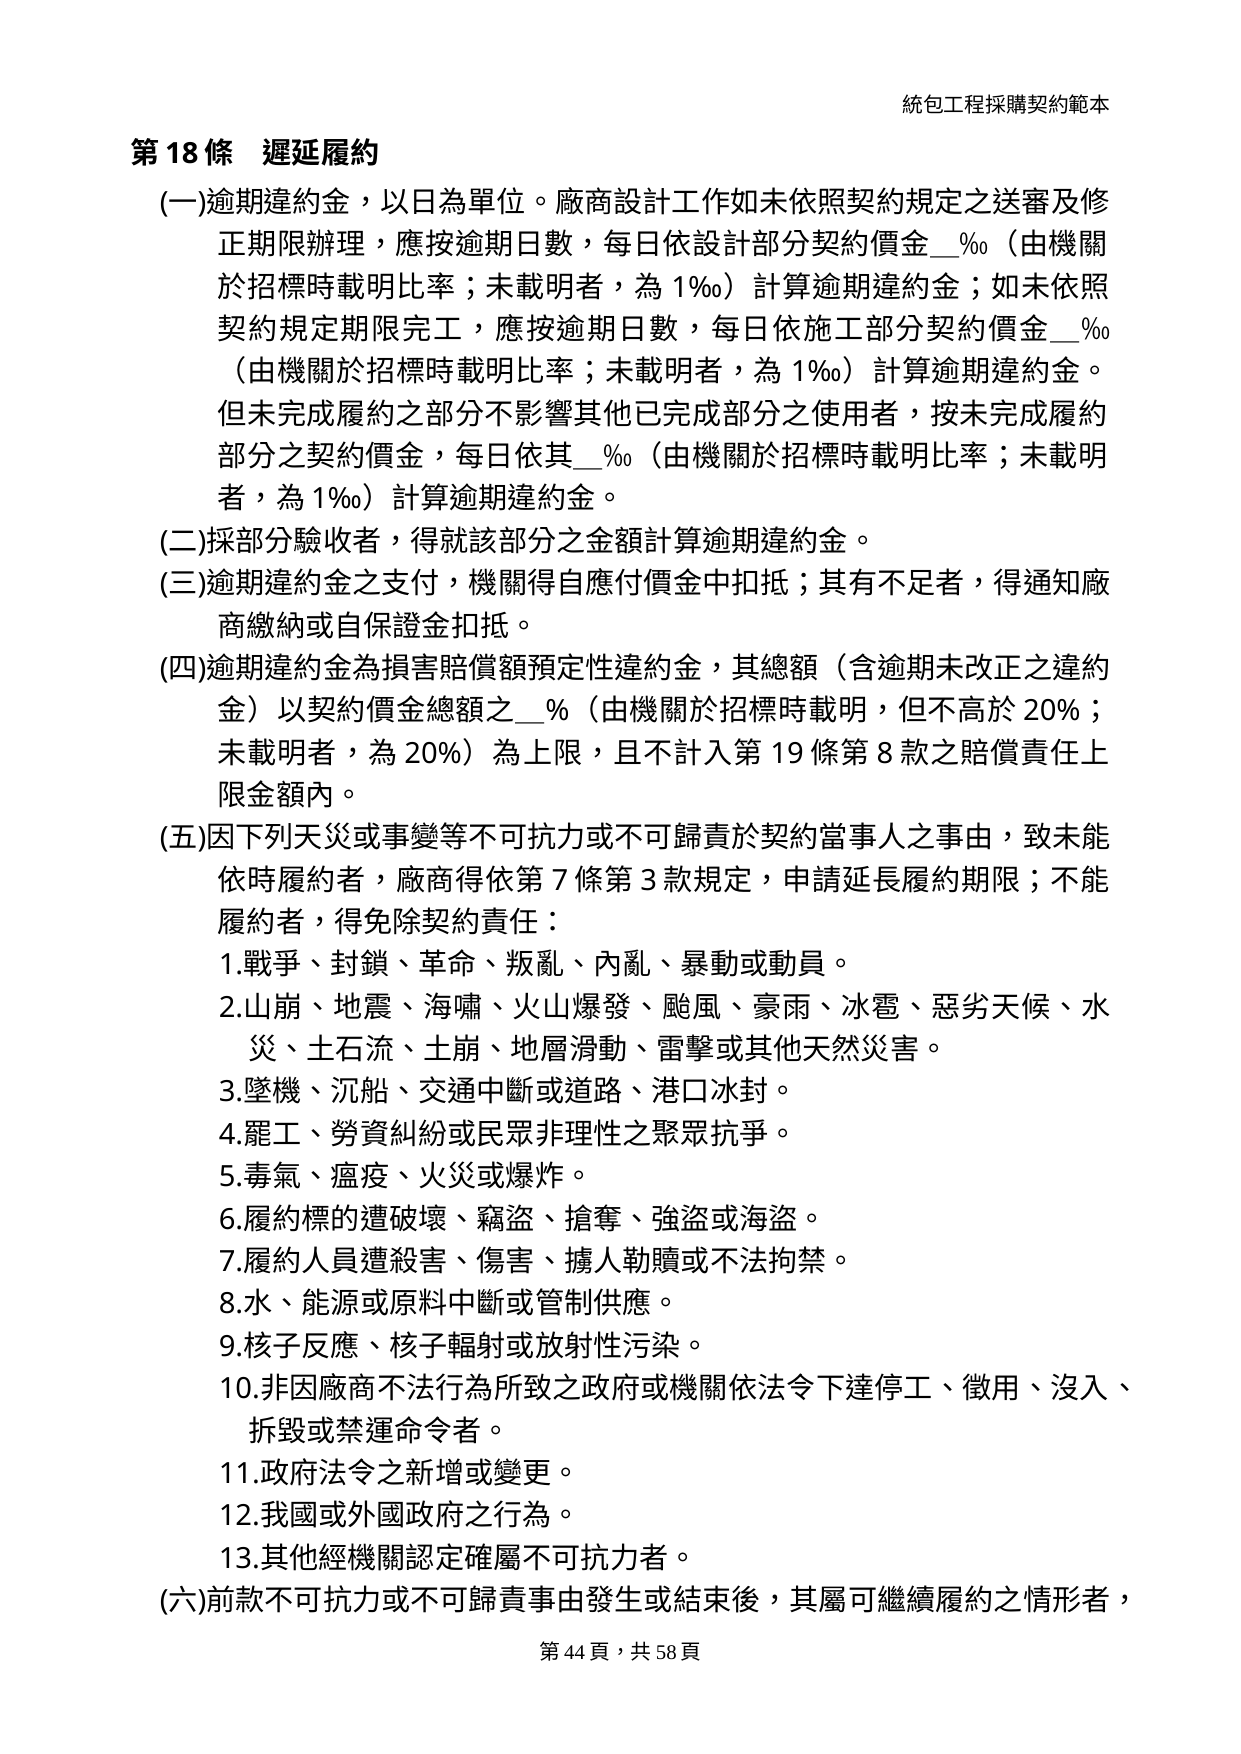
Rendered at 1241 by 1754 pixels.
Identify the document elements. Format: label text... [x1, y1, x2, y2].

text (五)因下列天災或事變等不可抗力或不可歸責於契約當事人之事由，致未能依時履約者，廠商得依第7條第3款規定，申請延長履約期限；不能履約者，得免除契約責任： [159, 814, 1110, 941]
text 11.政府法令之新增或變更。 [218, 1449, 1110, 1492]
text 7.履約人員遭殺害、傷害、擄人勒贖或不法拘禁。 [218, 1238, 1110, 1280]
text 5.毒氣、瘟疫、火災或爆炸。 [218, 1153, 1110, 1195]
text 2.山崩、地震、海嘯、火山爆發、颱風、豪雨、冰雹、惡劣天候、水災、土石流、土崩、地層滑動、雷擊或其他天然災害。 [218, 983, 1110, 1068]
text 8.水、能源或原料中斷或管制供應。 [218, 1280, 1110, 1322]
text (二)採部分驗收者，得就該部分之金額計算逾期違約金。 [159, 517, 1110, 560]
text 第18條 遲延履約 [130, 130, 1110, 172]
text 10.非因廠商不法行為所致之政府或機關依法令下達停工、徵用、沒入、拆毀或禁運命令者。 [218, 1365, 1110, 1449]
text 6.履約標的遭破壞、竊盜、搶奪、強盜或海盜。 [218, 1195, 1110, 1238]
text 13.其他經機關認定確屬不可抗力者。 [218, 1534, 1110, 1577]
text (三)逾期違約金之支付，機關得自應付價金中扣抵；其有不足者，得通知廠商繳納或自保證金扣抵。 [159, 560, 1110, 644]
text (一)逾期違約金，以日為單位。廠商設計工作如未依照契約規定之送審及修正期限辦理，應按逾期日數，每日依設計部分契約價金＿‰（由機關於招標時載明比率；未載明者，為1‰）計算逾期違約金；如未依照契約規定期限完工，應按逾期日數，每日依施工部分契約價金＿‰（由機關於招標時載明比率；未載明者，為1‰）計算逾期違約金。但未完成履約之部分不影響其他已完成部分之使用者，按未完成履約部分之契約價金，每日依其＿‰（由機關於招標時載明比率；未載明者，為1‰）計算逾期違約金。 [159, 178, 1110, 517]
text 1.戰爭、封鎖、革命、叛亂、內亂、暴動或動員。 [218, 941, 1110, 983]
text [159, 1577, 1110, 1619]
text 3.墜機、沉船、交通中斷或道路、港口冰封。 [218, 1068, 1110, 1110]
text 12.我國或外國政府之行為。 [218, 1492, 1110, 1534]
text (四)逾期違約金為損害賠償額預定性違約金，其總額（含逾期未改正之違約金）以契約價金總額之＿%（由機關於招標時載明，但不高於20%；未載明者，為20%）為上限，且不計入第19條第8款之賠償責任上限金額內。 [159, 644, 1110, 814]
text 4.罷工、勞資糾紛或民眾非理性之聚眾抗爭。 [218, 1110, 1110, 1153]
text 9.核子反應、核子輻射或放射性污染。 [218, 1322, 1110, 1365]
